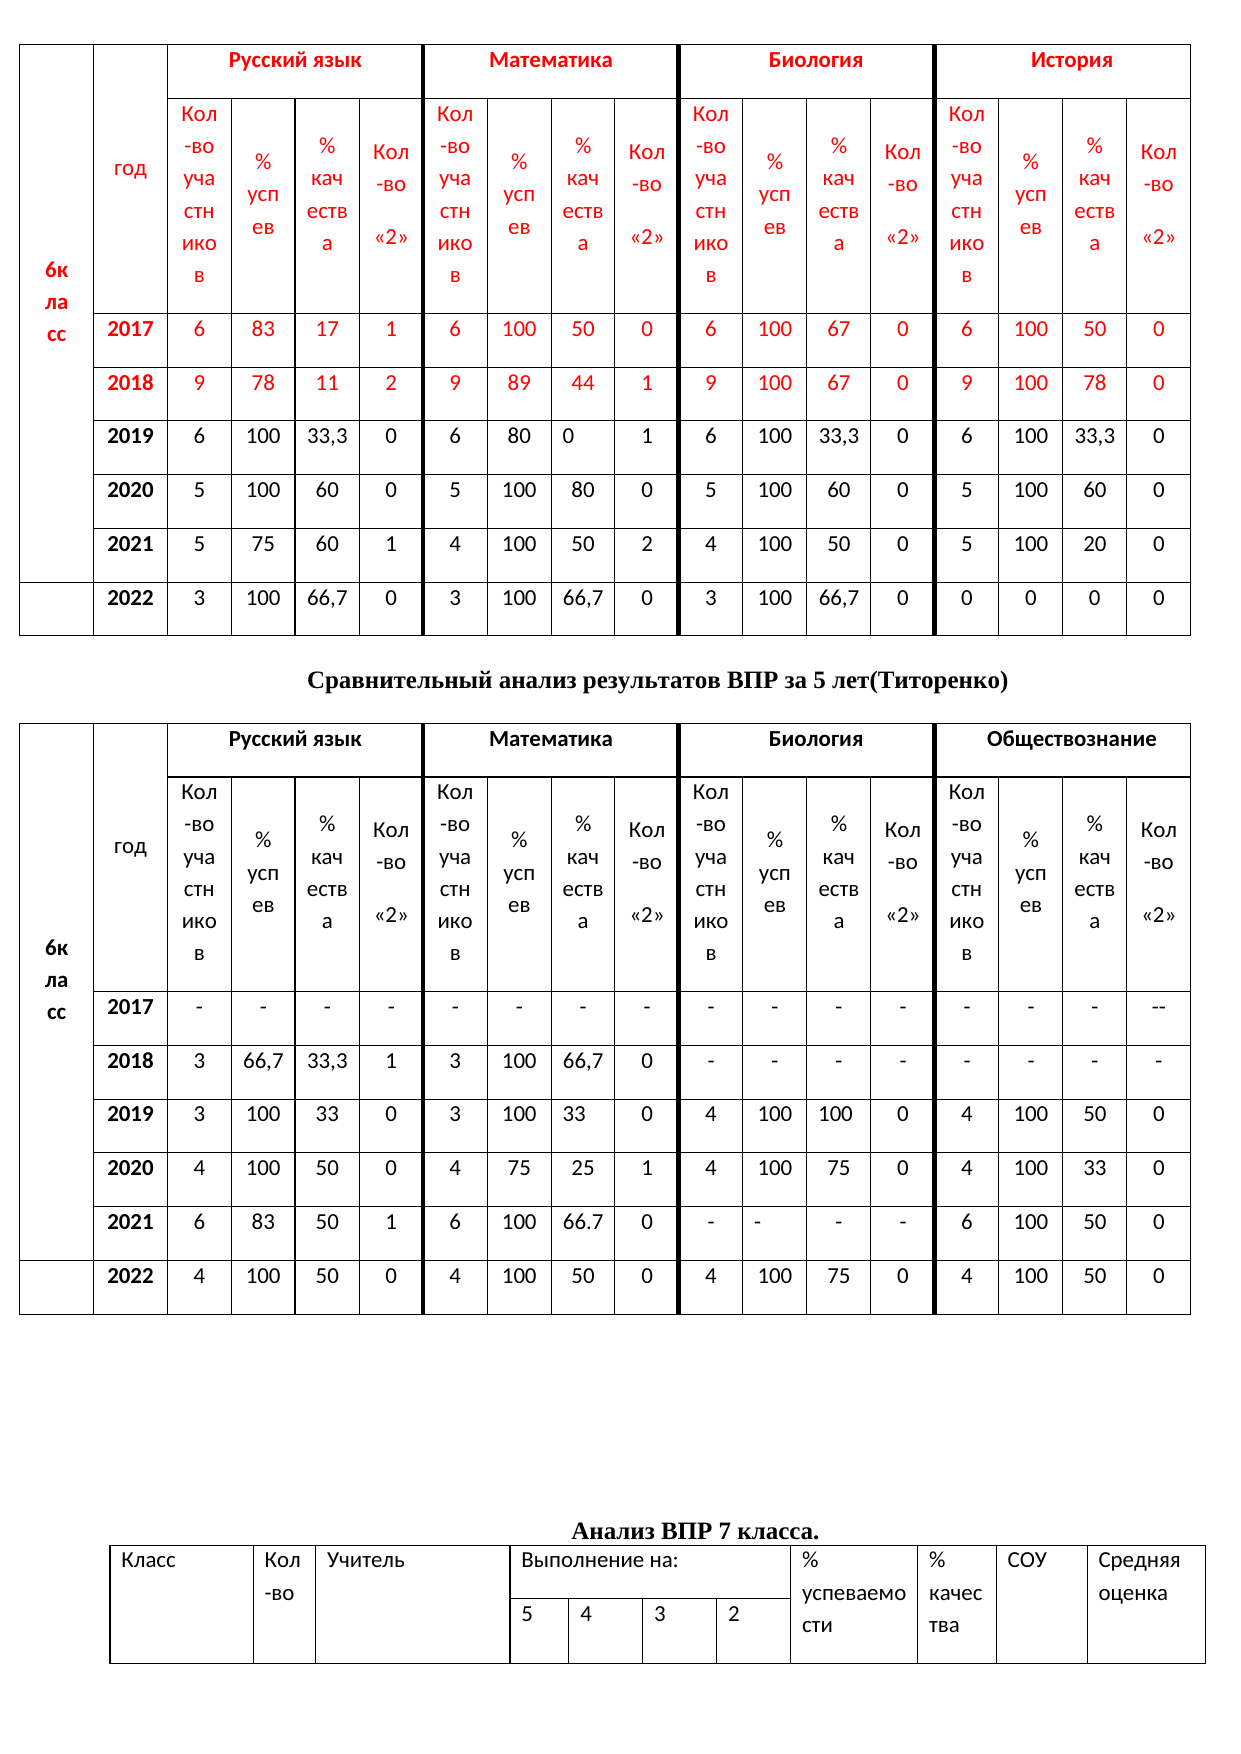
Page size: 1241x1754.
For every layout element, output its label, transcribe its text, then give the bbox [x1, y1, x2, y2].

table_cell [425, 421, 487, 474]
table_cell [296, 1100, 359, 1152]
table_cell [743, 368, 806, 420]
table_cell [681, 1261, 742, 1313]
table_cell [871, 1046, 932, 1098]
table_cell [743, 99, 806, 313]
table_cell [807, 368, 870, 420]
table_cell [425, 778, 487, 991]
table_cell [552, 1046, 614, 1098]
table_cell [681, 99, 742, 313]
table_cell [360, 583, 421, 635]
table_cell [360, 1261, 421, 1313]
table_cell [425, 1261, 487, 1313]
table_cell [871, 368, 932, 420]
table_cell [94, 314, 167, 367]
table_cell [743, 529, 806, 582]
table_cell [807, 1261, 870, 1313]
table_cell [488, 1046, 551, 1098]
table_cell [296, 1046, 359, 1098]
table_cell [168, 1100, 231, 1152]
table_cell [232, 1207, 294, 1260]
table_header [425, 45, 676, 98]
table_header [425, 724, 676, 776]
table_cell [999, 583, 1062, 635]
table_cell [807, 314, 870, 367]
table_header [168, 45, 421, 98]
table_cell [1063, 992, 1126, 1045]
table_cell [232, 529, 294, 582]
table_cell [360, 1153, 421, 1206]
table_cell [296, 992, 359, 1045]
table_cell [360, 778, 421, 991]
text Анализ ВПР 7 класса. [150, 1516, 1240, 1544]
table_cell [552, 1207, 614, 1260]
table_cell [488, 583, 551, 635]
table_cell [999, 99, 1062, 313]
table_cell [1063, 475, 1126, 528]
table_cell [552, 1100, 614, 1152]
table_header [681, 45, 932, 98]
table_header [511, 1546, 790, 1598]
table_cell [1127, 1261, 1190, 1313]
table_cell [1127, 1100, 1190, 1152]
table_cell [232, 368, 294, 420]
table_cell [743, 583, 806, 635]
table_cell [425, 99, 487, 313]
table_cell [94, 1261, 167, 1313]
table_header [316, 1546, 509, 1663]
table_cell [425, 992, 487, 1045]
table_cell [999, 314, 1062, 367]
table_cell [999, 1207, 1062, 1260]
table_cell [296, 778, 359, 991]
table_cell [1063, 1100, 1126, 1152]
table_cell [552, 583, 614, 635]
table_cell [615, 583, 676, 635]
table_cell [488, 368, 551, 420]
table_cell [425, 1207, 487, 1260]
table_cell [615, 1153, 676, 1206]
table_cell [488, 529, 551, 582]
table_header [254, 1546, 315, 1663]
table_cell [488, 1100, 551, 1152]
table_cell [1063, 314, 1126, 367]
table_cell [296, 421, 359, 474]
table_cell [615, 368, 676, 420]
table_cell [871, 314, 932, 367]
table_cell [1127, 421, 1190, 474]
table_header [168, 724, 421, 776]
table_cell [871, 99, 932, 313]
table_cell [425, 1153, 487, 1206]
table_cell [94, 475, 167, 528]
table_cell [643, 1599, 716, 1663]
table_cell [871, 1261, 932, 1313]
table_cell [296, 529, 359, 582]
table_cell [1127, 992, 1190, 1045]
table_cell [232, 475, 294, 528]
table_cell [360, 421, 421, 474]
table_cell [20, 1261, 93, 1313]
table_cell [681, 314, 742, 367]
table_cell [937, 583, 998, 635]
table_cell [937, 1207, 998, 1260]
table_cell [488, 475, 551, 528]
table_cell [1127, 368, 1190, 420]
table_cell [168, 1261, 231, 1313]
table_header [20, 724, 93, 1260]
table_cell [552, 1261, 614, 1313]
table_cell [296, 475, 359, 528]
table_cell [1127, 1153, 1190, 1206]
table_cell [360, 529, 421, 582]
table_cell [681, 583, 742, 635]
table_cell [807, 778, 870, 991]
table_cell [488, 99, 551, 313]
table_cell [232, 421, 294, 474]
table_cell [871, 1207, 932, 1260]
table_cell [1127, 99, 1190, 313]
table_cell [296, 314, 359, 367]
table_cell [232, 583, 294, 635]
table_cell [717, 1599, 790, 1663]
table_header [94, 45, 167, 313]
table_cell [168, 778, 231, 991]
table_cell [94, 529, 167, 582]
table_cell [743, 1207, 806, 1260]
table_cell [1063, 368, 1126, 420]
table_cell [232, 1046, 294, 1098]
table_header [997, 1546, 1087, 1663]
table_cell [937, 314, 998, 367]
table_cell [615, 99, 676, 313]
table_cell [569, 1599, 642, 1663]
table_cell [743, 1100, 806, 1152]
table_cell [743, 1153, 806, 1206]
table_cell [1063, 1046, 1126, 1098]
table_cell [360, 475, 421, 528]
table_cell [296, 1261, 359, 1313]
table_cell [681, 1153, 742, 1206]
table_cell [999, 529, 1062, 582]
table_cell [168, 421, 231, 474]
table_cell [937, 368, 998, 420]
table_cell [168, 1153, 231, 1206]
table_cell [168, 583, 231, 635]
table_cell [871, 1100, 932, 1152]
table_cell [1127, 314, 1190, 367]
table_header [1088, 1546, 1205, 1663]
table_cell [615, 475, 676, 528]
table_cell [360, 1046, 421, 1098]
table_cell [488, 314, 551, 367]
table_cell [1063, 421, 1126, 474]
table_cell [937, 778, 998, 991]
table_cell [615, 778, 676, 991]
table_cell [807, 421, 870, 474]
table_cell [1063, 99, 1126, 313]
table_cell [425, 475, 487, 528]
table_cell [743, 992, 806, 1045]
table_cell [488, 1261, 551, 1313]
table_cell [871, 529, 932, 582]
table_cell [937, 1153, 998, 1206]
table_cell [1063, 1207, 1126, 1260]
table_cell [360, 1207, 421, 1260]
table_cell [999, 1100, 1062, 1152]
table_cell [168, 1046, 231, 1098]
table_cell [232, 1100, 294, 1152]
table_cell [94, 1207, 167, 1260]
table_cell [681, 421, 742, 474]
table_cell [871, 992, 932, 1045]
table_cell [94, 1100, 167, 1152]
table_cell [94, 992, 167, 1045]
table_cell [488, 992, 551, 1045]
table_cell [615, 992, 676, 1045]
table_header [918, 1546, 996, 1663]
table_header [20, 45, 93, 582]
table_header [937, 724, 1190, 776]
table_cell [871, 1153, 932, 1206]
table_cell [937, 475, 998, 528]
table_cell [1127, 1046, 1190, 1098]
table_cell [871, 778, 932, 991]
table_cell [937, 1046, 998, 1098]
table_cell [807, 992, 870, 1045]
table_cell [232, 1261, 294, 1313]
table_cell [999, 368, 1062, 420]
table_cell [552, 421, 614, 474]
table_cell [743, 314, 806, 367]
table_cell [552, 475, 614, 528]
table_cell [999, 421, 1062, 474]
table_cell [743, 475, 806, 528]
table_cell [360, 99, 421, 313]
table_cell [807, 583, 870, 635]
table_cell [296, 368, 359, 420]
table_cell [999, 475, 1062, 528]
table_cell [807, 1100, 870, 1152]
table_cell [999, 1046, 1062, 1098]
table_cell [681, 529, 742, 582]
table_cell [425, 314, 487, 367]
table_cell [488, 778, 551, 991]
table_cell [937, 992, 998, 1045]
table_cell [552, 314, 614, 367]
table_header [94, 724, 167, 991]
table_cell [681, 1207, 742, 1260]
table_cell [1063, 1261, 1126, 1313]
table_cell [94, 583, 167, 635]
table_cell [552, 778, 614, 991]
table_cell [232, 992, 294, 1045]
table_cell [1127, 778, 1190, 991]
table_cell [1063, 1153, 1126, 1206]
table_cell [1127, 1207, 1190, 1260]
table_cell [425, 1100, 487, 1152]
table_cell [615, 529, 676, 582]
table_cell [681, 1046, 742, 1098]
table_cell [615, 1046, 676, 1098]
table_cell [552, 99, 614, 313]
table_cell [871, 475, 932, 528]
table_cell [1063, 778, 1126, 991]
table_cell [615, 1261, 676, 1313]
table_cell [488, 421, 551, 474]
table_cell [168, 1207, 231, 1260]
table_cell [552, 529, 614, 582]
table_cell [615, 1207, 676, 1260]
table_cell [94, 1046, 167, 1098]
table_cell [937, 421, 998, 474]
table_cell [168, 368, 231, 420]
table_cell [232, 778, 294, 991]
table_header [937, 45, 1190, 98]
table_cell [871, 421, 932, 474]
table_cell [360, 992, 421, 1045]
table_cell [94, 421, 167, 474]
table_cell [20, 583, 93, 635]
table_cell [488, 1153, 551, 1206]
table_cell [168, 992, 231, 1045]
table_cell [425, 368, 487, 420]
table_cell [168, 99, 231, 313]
text Сравнительный анализ результатов ВПР за 5 лет(Титоренко) [75, 665, 1240, 694]
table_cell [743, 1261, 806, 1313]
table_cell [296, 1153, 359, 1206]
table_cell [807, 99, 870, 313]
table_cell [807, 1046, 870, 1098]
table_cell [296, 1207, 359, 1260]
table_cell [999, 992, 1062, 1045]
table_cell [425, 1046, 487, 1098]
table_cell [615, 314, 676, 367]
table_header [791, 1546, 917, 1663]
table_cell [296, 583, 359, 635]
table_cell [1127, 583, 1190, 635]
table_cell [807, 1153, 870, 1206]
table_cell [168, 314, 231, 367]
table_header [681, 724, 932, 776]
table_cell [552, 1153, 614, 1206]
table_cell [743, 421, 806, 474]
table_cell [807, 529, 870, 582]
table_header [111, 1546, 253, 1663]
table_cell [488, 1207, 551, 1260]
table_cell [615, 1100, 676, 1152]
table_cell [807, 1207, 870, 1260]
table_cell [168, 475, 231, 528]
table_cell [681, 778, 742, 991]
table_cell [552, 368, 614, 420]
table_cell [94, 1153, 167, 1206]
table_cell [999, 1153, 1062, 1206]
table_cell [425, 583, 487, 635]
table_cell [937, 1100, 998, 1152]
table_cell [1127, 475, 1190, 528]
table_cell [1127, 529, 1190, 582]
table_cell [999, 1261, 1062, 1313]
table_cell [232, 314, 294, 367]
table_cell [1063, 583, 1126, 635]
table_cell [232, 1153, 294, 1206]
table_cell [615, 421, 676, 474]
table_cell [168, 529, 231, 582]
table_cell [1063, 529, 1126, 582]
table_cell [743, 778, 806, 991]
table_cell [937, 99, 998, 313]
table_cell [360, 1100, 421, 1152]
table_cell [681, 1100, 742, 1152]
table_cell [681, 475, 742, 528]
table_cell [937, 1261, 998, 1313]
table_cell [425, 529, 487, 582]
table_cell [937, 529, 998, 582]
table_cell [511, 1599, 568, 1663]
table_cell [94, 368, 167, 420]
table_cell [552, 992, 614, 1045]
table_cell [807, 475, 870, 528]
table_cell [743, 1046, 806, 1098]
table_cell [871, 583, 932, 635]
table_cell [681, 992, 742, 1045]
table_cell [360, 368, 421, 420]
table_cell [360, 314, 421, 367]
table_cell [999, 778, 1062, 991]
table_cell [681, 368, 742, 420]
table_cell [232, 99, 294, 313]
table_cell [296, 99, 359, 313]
